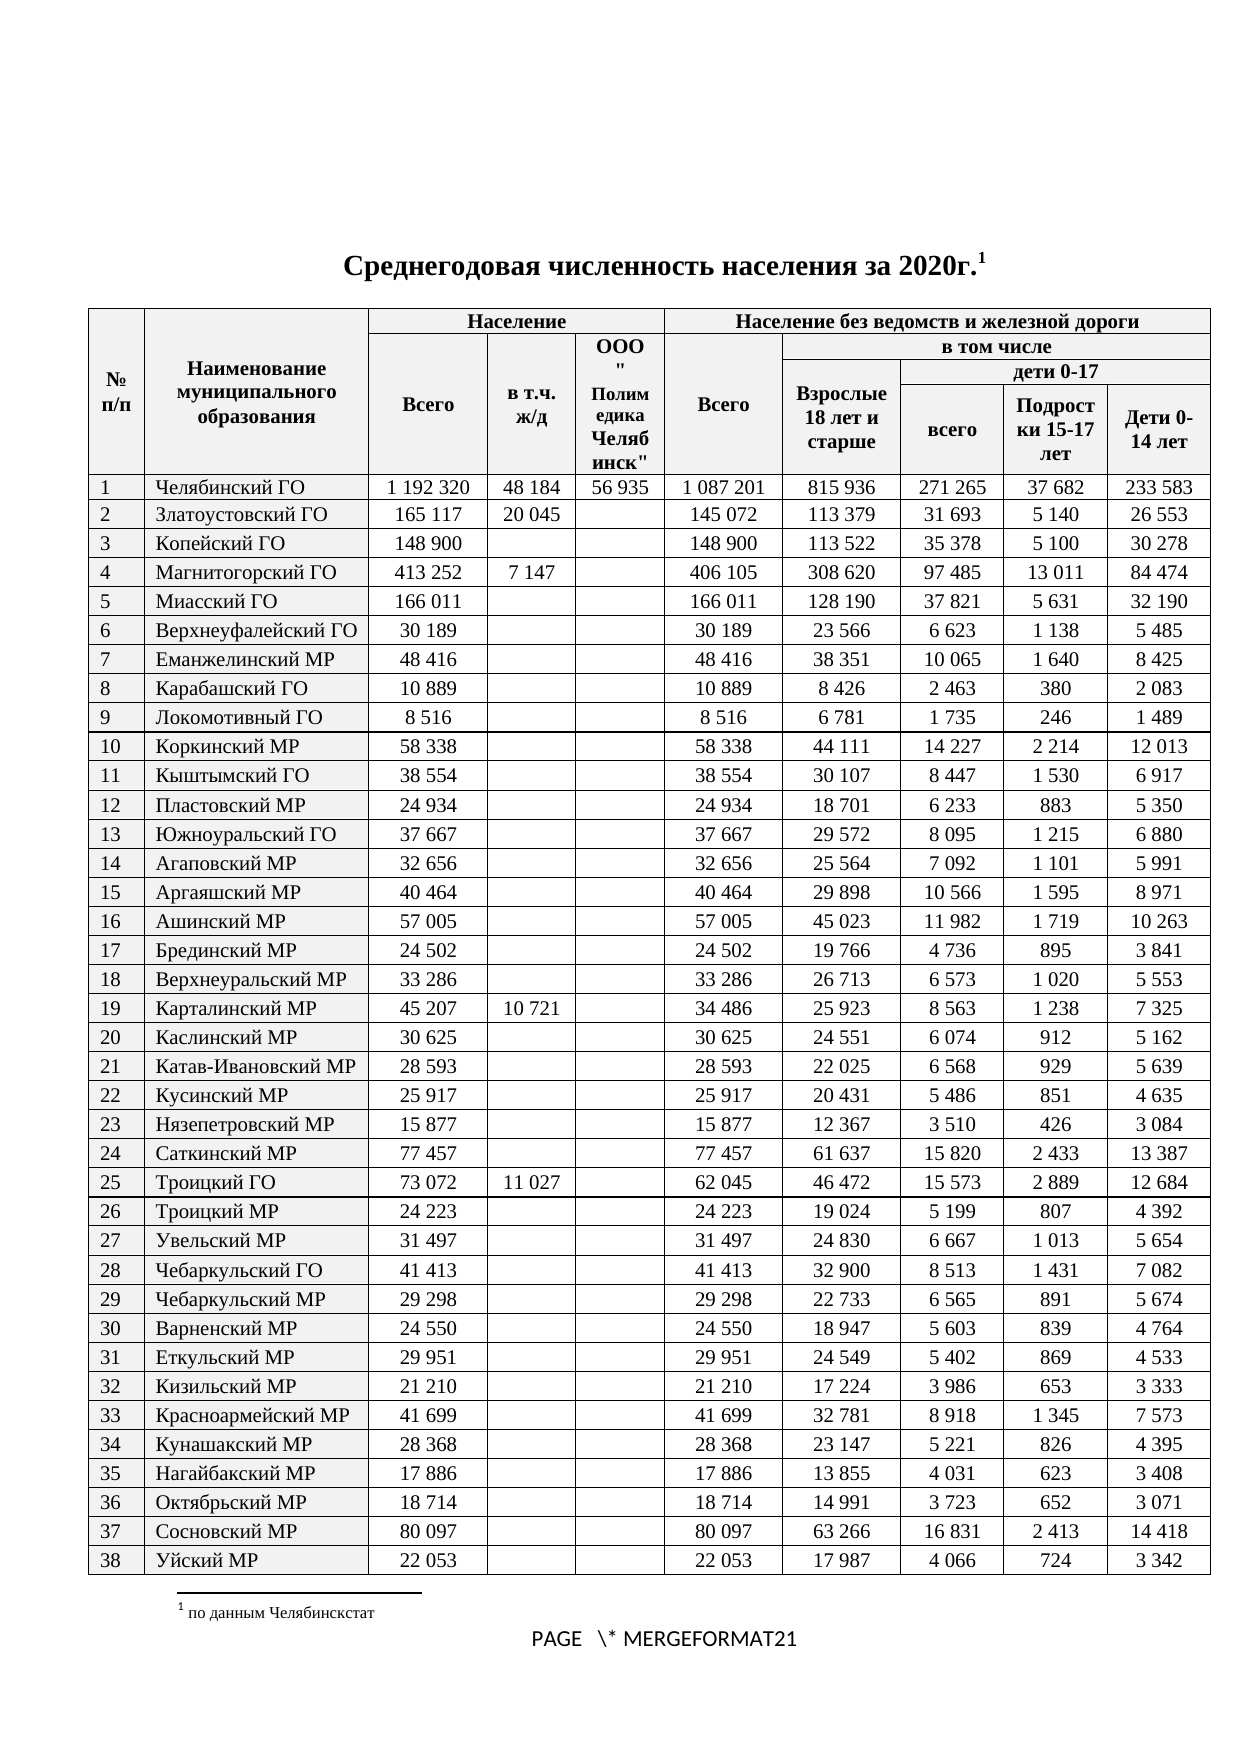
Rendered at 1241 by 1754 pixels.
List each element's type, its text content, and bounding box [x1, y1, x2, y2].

table_cell 7 092 [901, 849, 1003, 877]
table_cell 32 900 [783, 1256, 900, 1283]
table_cell 8 516 [665, 703, 782, 731]
table_cell [488, 1226, 575, 1254]
table_cell [576, 733, 664, 760]
table_cell 10 065 [901, 645, 1003, 673]
table_cell [488, 733, 575, 760]
table_cell [576, 587, 664, 615]
table_cell 1 595 [1004, 878, 1107, 906]
table_cell 2 [89, 500, 144, 528]
table_cell 8 [89, 674, 144, 702]
table_cell 883 [1004, 791, 1107, 818]
table_cell 34 [89, 1430, 144, 1458]
table_cell 406 105 [665, 558, 782, 586]
table_cell 33 286 [369, 965, 487, 993]
table_cell 5 603 [901, 1314, 1003, 1342]
table_cell 14 418 [1108, 1517, 1210, 1545]
table_cell 4 395 [1108, 1430, 1210, 1458]
table_cell 166 011 [665, 587, 782, 615]
table_cell 5 486 [901, 1081, 1003, 1109]
table_cell 48 184 [488, 475, 575, 499]
table_cell 17 886 [369, 1459, 487, 1487]
table_cell [488, 529, 575, 557]
table_cell 34 486 [665, 994, 782, 1022]
table_cell [488, 1372, 575, 1400]
table_cell Копейский ГО [145, 529, 368, 557]
table_cell 5 553 [1108, 965, 1210, 993]
table_cell Уйский МР [145, 1546, 368, 1574]
table_cell Кизильский МР [145, 1372, 368, 1400]
table_cell [576, 965, 664, 993]
table_cell 15 820 [901, 1139, 1003, 1167]
table_cell 17 224 [783, 1372, 900, 1400]
table_cell [576, 1139, 664, 1167]
table_cell 31 497 [665, 1226, 782, 1254]
table_cell Коркинский МР [145, 733, 368, 760]
table_cell 18 [89, 965, 144, 993]
table_cell 30 278 [1108, 529, 1210, 557]
table_cell 5 162 [1108, 1023, 1210, 1051]
table_cell 5 199 [901, 1198, 1003, 1225]
table_cell 1 215 [1004, 820, 1107, 848]
table_cell 35 378 [901, 529, 1003, 557]
table_cell 32 190 [1108, 587, 1210, 615]
table_cell 13 387 [1108, 1139, 1210, 1167]
table_cell 29 298 [665, 1285, 782, 1313]
table_cell всего [901, 385, 1003, 474]
table_cell 10 [89, 733, 144, 760]
table_cell [488, 1430, 575, 1458]
table_cell [488, 820, 575, 848]
table_cell Катав-Ивановский МР [145, 1052, 368, 1080]
table_cell 891 [1004, 1285, 1107, 1313]
table_cell 25 [89, 1168, 144, 1196]
table_cell 3 408 [1108, 1459, 1210, 1487]
table_cell Октябрьский МР [145, 1488, 368, 1516]
table_cell 41 699 [369, 1401, 487, 1429]
table_cell Брединский МР [145, 936, 368, 964]
table_cell 9 [89, 703, 144, 731]
table_cell 19 [89, 994, 144, 1022]
table_cell 32 781 [783, 1401, 900, 1429]
table_cell 33 286 [665, 965, 782, 993]
table_cell 24 502 [665, 936, 782, 964]
table_cell [488, 1488, 575, 1516]
table_cell 33 [89, 1401, 144, 1429]
table_cell [576, 1198, 664, 1225]
table_cell [576, 1081, 664, 1109]
table_cell [576, 1430, 664, 1458]
table_cell 10 721 [488, 994, 575, 1022]
table_cell 41 699 [665, 1401, 782, 1429]
table_cell 3 723 [901, 1488, 1003, 1516]
table_cell 80 097 [665, 1517, 782, 1545]
table_cell в т.ч. ж/д [488, 334, 575, 474]
table_cell [488, 587, 575, 615]
table_cell 6 623 [901, 616, 1003, 644]
table_cell [576, 1372, 664, 1400]
table_cell 80 097 [369, 1517, 487, 1545]
table_cell 19 024 [783, 1198, 900, 1225]
table_cell 165 117 [369, 500, 487, 528]
table_cell [576, 791, 664, 818]
table_cell 724 [1004, 1546, 1107, 1574]
table_cell 31 693 [901, 500, 1003, 528]
table_cell 31 [89, 1343, 144, 1371]
table_cell Миасский ГО [145, 587, 368, 615]
table_cell 2 463 [901, 674, 1003, 702]
table_cell 1 640 [1004, 645, 1107, 673]
table_cell 895 [1004, 936, 1107, 964]
table_cell 148 900 [665, 529, 782, 557]
table_cell 62 045 [665, 1168, 782, 1196]
table_cell 41 413 [665, 1256, 782, 1283]
table_cell 4 533 [1108, 1343, 1210, 1371]
table_cell 3 333 [1108, 1372, 1210, 1400]
table_cell [576, 1110, 664, 1138]
table_cell Троицкий ГО [145, 1168, 368, 1196]
table_cell 10 889 [369, 674, 487, 702]
table_cell 11 [89, 761, 144, 789]
table_cell Агаповский МР [145, 849, 368, 877]
table_cell 29 951 [665, 1343, 782, 1371]
table_cell 6 233 [901, 791, 1003, 818]
table_cell 652 [1004, 1488, 1107, 1516]
table_cell 22 053 [665, 1546, 782, 1574]
table_cell [576, 703, 664, 731]
table_cell [488, 1110, 575, 1138]
table_cell 23 566 [783, 616, 900, 644]
table_cell в том числе [783, 334, 1210, 358]
table_cell [488, 1139, 575, 1167]
table_cell 24 550 [665, 1314, 782, 1342]
table_cell [488, 1314, 575, 1342]
table_cell [488, 674, 575, 702]
table_cell 426 [1004, 1110, 1107, 1138]
table_cell 5 100 [1004, 529, 1107, 557]
table_cell 37 [89, 1517, 144, 1545]
table_cell 44 111 [783, 733, 900, 760]
table_cell [488, 907, 575, 935]
table_cell 77 457 [665, 1139, 782, 1167]
subtitle Среднегодовая численность населения за 2020г. [177, 248, 1152, 281]
table_cell [576, 558, 664, 586]
table_cell [576, 1314, 664, 1342]
table_cell Златоустовский ГО [145, 500, 368, 528]
table_cell [488, 878, 575, 906]
table_cell [576, 1256, 664, 1283]
table_cell [576, 1226, 664, 1254]
table_cell Красноармейский МР [145, 1401, 368, 1429]
table_cell 23 [89, 1110, 144, 1138]
table_cell 45 023 [783, 907, 900, 935]
table_cell 24 934 [665, 791, 782, 818]
table_cell 8 516 [369, 703, 487, 731]
table_cell [488, 645, 575, 673]
table_cell [488, 761, 575, 789]
table_cell 35 [89, 1459, 144, 1487]
table_cell 24 549 [783, 1343, 900, 1371]
table_cell Варненский МР [145, 1314, 368, 1342]
table_cell 1 138 [1004, 616, 1107, 644]
table_cell 2 889 [1004, 1168, 1107, 1196]
table_cell 4 736 [901, 936, 1003, 964]
table_cell 7 325 [1108, 994, 1210, 1022]
table_cell 14 [89, 849, 144, 877]
table_cell 18 947 [783, 1314, 900, 1342]
table_cell 1 530 [1004, 761, 1107, 789]
table_cell 113 379 [783, 500, 900, 528]
table_cell Карабашский ГО [145, 674, 368, 702]
table_cell 12 [89, 791, 144, 818]
table_cell 73 072 [369, 1168, 487, 1196]
table_cell 815 936 [783, 475, 900, 499]
table_cell [576, 820, 664, 848]
table_cell [576, 1401, 664, 1429]
table_cell Пластовский МР [145, 791, 368, 818]
table_cell 308 620 [783, 558, 900, 586]
table_cell 1 192 320 [369, 475, 487, 499]
table_cell [576, 674, 664, 702]
table_cell Кыштымский ГО [145, 761, 368, 789]
table_cell 12 013 [1108, 733, 1210, 760]
table_cell 1 013 [1004, 1226, 1107, 1254]
table_cell 3 841 [1108, 936, 1210, 964]
table_cell [576, 761, 664, 789]
table_cell 839 [1004, 1314, 1107, 1342]
table_cell Чебаркульский МР [145, 1285, 368, 1313]
table_cell 4 [89, 558, 144, 586]
table_cell 3 084 [1108, 1110, 1210, 1138]
table_cell Всего [665, 334, 782, 474]
table_cell [576, 1168, 664, 1196]
table_cell 36 [89, 1488, 144, 1516]
table_cell 8 513 [901, 1256, 1003, 1283]
table_cell 13 011 [1004, 558, 1107, 586]
table_cell 6 667 [901, 1226, 1003, 1254]
table_cell [576, 500, 664, 528]
table_cell Подростки 15-17 лет [1004, 385, 1107, 474]
table_cell 27 [89, 1226, 144, 1254]
table_cell 61 637 [783, 1139, 900, 1167]
table_cell 18 701 [783, 791, 900, 818]
table_cell 28 593 [665, 1052, 782, 1080]
table_cell 8 918 [901, 1401, 1003, 1429]
table_cell 97 485 [901, 558, 1003, 586]
table_cell 32 656 [369, 849, 487, 877]
table_cell 38 351 [783, 645, 900, 673]
table_cell Аргаяшский МР [145, 878, 368, 906]
table_cell 912 [1004, 1023, 1107, 1051]
table_cell 6 074 [901, 1023, 1003, 1051]
table_cell 11 027 [488, 1168, 575, 1196]
table_cell [576, 1023, 664, 1051]
table_cell Южноуральский ГО [145, 820, 368, 848]
table_cell 22 025 [783, 1052, 900, 1080]
table_cell 25 917 [369, 1081, 487, 1109]
table_cell 22 [89, 1081, 144, 1109]
table_cell Еткульский МР [145, 1343, 368, 1371]
table_cell 40 464 [369, 878, 487, 906]
table_cell 5 631 [1004, 587, 1107, 615]
table_cell Саткинский МР [145, 1139, 368, 1167]
table_cell 15 [89, 878, 144, 906]
table_cell 4 764 [1108, 1314, 1210, 1342]
table_cell 3 510 [901, 1110, 1003, 1138]
table_cell 19 766 [783, 936, 900, 964]
table_cell 13 855 [783, 1459, 900, 1487]
table_cell 24 550 [369, 1314, 487, 1342]
table_cell [488, 965, 575, 993]
table_cell [488, 1256, 575, 1283]
table_cell 12 684 [1108, 1168, 1210, 1196]
table_cell 6 917 [1108, 761, 1210, 789]
table_cell 869 [1004, 1343, 1107, 1371]
table_cell 28 368 [369, 1430, 487, 1458]
table_cell [488, 936, 575, 964]
table_cell 10 566 [901, 878, 1003, 906]
table_cell 24 [89, 1139, 144, 1167]
table_cell 4 635 [1108, 1081, 1210, 1109]
table_cell 40 464 [665, 878, 782, 906]
table_cell 1 719 [1004, 907, 1107, 935]
table_cell 18 714 [665, 1488, 782, 1516]
table_cell [488, 1081, 575, 1109]
table_cell [488, 703, 575, 731]
table_cell 5 402 [901, 1343, 1003, 1371]
table_cell 29 572 [783, 820, 900, 848]
table_cell 30 625 [369, 1023, 487, 1051]
table_cell 23 147 [783, 1430, 900, 1458]
table_cell 113 522 [783, 529, 900, 557]
table_cell 17 [89, 936, 144, 964]
table_cell 32 [89, 1372, 144, 1400]
table_cell 8 563 [901, 994, 1003, 1022]
table_cell 30 [89, 1314, 144, 1342]
table_cell 1 431 [1004, 1256, 1107, 1283]
table_cell 37 821 [901, 587, 1003, 615]
table_cell 20 431 [783, 1081, 900, 1109]
table_cell 929 [1004, 1052, 1107, 1080]
table_cell 1 735 [901, 703, 1003, 731]
table_cell 38 554 [369, 761, 487, 789]
table_cell 26 713 [783, 965, 900, 993]
table_cell 56 935 [576, 475, 664, 499]
table_cell 57 005 [665, 907, 782, 935]
table_cell 128 190 [783, 587, 900, 615]
table_cell 6 573 [901, 965, 1003, 993]
table_cell ООО "Полимедика Челябинск" [576, 334, 664, 474]
table_cell 17 886 [665, 1459, 782, 1487]
table_cell 5 639 [1108, 1052, 1210, 1080]
table_cell 6 880 [1108, 820, 1210, 848]
table_header Население [369, 309, 664, 333]
table_cell 7 147 [488, 558, 575, 586]
table_cell [488, 1459, 575, 1487]
table_cell 145 072 [665, 500, 782, 528]
table_cell 1 020 [1004, 965, 1107, 993]
table_cell 32 656 [665, 849, 782, 877]
table_cell [576, 529, 664, 557]
table_cell 21 210 [369, 1372, 487, 1400]
table_cell 5 991 [1108, 849, 1210, 877]
table_cell 24 830 [783, 1226, 900, 1254]
table_cell 4 031 [901, 1459, 1003, 1487]
table_cell 2 413 [1004, 1517, 1107, 1545]
table_cell 22 733 [783, 1285, 900, 1313]
table_cell 77 457 [369, 1139, 487, 1167]
table_cell 1 [89, 475, 144, 499]
table_cell 2 083 [1108, 674, 1210, 702]
table_cell Нязепетровский МР [145, 1110, 368, 1138]
table_cell 57 005 [369, 907, 487, 935]
table_cell 233 583 [1108, 475, 1210, 499]
table_cell 5 674 [1108, 1285, 1210, 1313]
table_cell 48 416 [369, 645, 487, 673]
table_cell 1 345 [1004, 1401, 1107, 1429]
table_cell Локомотивный ГО [145, 703, 368, 731]
table_cell 148 900 [369, 529, 487, 557]
table_cell 58 338 [665, 733, 782, 760]
table_cell 45 207 [369, 994, 487, 1022]
table_cell Всего [369, 334, 487, 474]
table_cell Дети 0-14 лет [1108, 385, 1210, 474]
table_cell Магнитогорский ГО [145, 558, 368, 586]
table_cell [576, 1285, 664, 1313]
table_cell 2 214 [1004, 733, 1107, 760]
table_cell 3 986 [901, 1372, 1003, 1400]
table_cell 807 [1004, 1198, 1107, 1225]
table_cell [576, 645, 664, 673]
table_cell [488, 1401, 575, 1429]
table_cell 7 573 [1108, 1401, 1210, 1429]
table_cell 5 [89, 587, 144, 615]
table_cell Кунашакский МР [145, 1430, 368, 1458]
table_cell 11 982 [901, 907, 1003, 935]
table_header Наименование муниципального образования [145, 309, 368, 474]
table_cell 18 714 [369, 1488, 487, 1516]
table_cell 10 263 [1108, 907, 1210, 935]
table_cell 623 [1004, 1459, 1107, 1487]
table_cell Взрослые 18 лет и старше [783, 360, 900, 474]
table_cell 31 497 [369, 1226, 487, 1254]
table_cell 6 565 [901, 1285, 1003, 1313]
table_cell 24 502 [369, 936, 487, 964]
table_cell 15 877 [665, 1110, 782, 1138]
table_cell [576, 1459, 664, 1487]
table_cell Ашинский МР [145, 907, 368, 935]
table_cell [576, 1488, 664, 1516]
table_cell 41 413 [369, 1256, 487, 1283]
table_cell 20 [89, 1023, 144, 1051]
table_cell 24 551 [783, 1023, 900, 1051]
table_cell 48 416 [665, 645, 782, 673]
table_cell 3 071 [1108, 1488, 1210, 1516]
table_cell 6 [89, 616, 144, 644]
table_cell 1 101 [1004, 849, 1107, 877]
table_cell 826 [1004, 1430, 1107, 1458]
table_cell 246 [1004, 703, 1107, 731]
table_cell 5 485 [1108, 616, 1210, 644]
table_cell 84 474 [1108, 558, 1210, 586]
table_cell 10 889 [665, 674, 782, 702]
table_cell 851 [1004, 1081, 1107, 1109]
table_cell 3 342 [1108, 1546, 1210, 1574]
table_cell Каслинский МР [145, 1023, 368, 1051]
table_cell 28 593 [369, 1052, 487, 1080]
table_cell 29 951 [369, 1343, 487, 1371]
table_cell 166 011 [369, 587, 487, 615]
table_cell [576, 849, 664, 877]
table_cell [576, 1052, 664, 1080]
table_cell 8 425 [1108, 645, 1210, 673]
table_cell [576, 936, 664, 964]
table_cell 2 433 [1004, 1139, 1107, 1167]
table_cell 6 568 [901, 1052, 1003, 1080]
table_cell [576, 994, 664, 1022]
table_cell 30 107 [783, 761, 900, 789]
table_cell 26 [89, 1198, 144, 1225]
table_cell 3 [89, 529, 144, 557]
table_cell 653 [1004, 1372, 1107, 1400]
table_cell [488, 849, 575, 877]
table_cell Сосновский МР [145, 1517, 368, 1545]
table_cell 1 087 201 [665, 475, 782, 499]
table_cell 16 [89, 907, 144, 935]
table_cell 30 625 [665, 1023, 782, 1051]
table_cell Челябинский ГО [145, 475, 368, 499]
table_cell 13 [89, 820, 144, 848]
table_cell 1 238 [1004, 994, 1107, 1022]
table_cell 8 426 [783, 674, 900, 702]
table_cell 25 923 [783, 994, 900, 1022]
table_cell 5 654 [1108, 1226, 1210, 1254]
table_cell [488, 1343, 575, 1371]
table_cell 63 266 [783, 1517, 900, 1545]
table_header Население без ведомств и железной дороги [665, 309, 1210, 333]
table_cell 26 553 [1108, 500, 1210, 528]
table_cell 4 392 [1108, 1198, 1210, 1225]
table_cell [488, 1546, 575, 1574]
table_cell 21 210 [665, 1372, 782, 1400]
table_cell [488, 1198, 575, 1225]
table_cell 30 189 [369, 616, 487, 644]
table_cell 14 227 [901, 733, 1003, 760]
table_cell [576, 907, 664, 935]
table_cell 37 667 [665, 820, 782, 848]
table_cell Нагайбакский МР [145, 1459, 368, 1487]
table_cell 24 223 [369, 1198, 487, 1225]
table_cell 7 [89, 645, 144, 673]
table_cell 37 667 [369, 820, 487, 848]
table_cell 15 573 [901, 1168, 1003, 1196]
table_cell 380 [1004, 674, 1107, 702]
table_cell 38 554 [665, 761, 782, 789]
table_cell 25 917 [665, 1081, 782, 1109]
table_cell Еманжелинский МР [145, 645, 368, 673]
table_cell [488, 1052, 575, 1080]
table_cell 8 447 [901, 761, 1003, 789]
table_cell 25 564 [783, 849, 900, 877]
table_cell [576, 1546, 664, 1574]
table_cell 6 781 [783, 703, 900, 731]
table_cell 8 095 [901, 820, 1003, 848]
table_cell [488, 616, 575, 644]
table_cell [576, 878, 664, 906]
table_cell 30 189 [665, 616, 782, 644]
table_cell 1 489 [1108, 703, 1210, 731]
table_cell [488, 1517, 575, 1545]
table_cell 7 082 [1108, 1256, 1210, 1283]
table_cell Кусинский МР [145, 1081, 368, 1109]
table_cell [488, 791, 575, 818]
table_cell 28 368 [665, 1430, 782, 1458]
table_cell 5 140 [1004, 500, 1107, 528]
table_cell Чебаркульский ГО [145, 1256, 368, 1283]
table_cell Увельский МР [145, 1226, 368, 1254]
table_cell Троицкий МР [145, 1198, 368, 1225]
table_cell 24 934 [369, 791, 487, 818]
table_cell Верхнеуральский МР [145, 965, 368, 993]
table_cell 20 045 [488, 500, 575, 528]
table_cell 37 682 [1004, 475, 1107, 499]
table_cell 22 053 [369, 1546, 487, 1574]
table_cell [488, 1023, 575, 1051]
table_cell [488, 1285, 575, 1313]
table_cell Карталинский МР [145, 994, 368, 1022]
table_cell 8 971 [1108, 878, 1210, 906]
table_cell 413 252 [369, 558, 487, 586]
table_cell 5 221 [901, 1430, 1003, 1458]
table_cell [576, 616, 664, 644]
table_cell 4 066 [901, 1546, 1003, 1574]
table_cell дети 0-17 [901, 360, 1210, 383]
table_cell 15 877 [369, 1110, 487, 1138]
table_cell 29 298 [369, 1285, 487, 1313]
table_cell 28 [89, 1256, 144, 1283]
table_cell 38 [89, 1546, 144, 1574]
table_cell [576, 1343, 664, 1371]
table_cell 16 831 [901, 1517, 1003, 1545]
table_cell 17 987 [783, 1546, 900, 1574]
table_cell 21 [89, 1052, 144, 1080]
table_cell 46 472 [783, 1168, 900, 1196]
table_cell Верхнеуфалейский ГО [145, 616, 368, 644]
table_cell 5 350 [1108, 791, 1210, 818]
table_cell 12 367 [783, 1110, 900, 1138]
table_cell 29 898 [783, 878, 900, 906]
table_cell 29 [89, 1285, 144, 1313]
table_header № п/п [89, 309, 144, 474]
table_cell 58 338 [369, 733, 487, 760]
table_cell 271 265 [901, 475, 1003, 499]
table_cell 14 991 [783, 1488, 900, 1516]
table_cell 24 223 [665, 1198, 782, 1225]
table_cell [576, 1517, 664, 1545]
